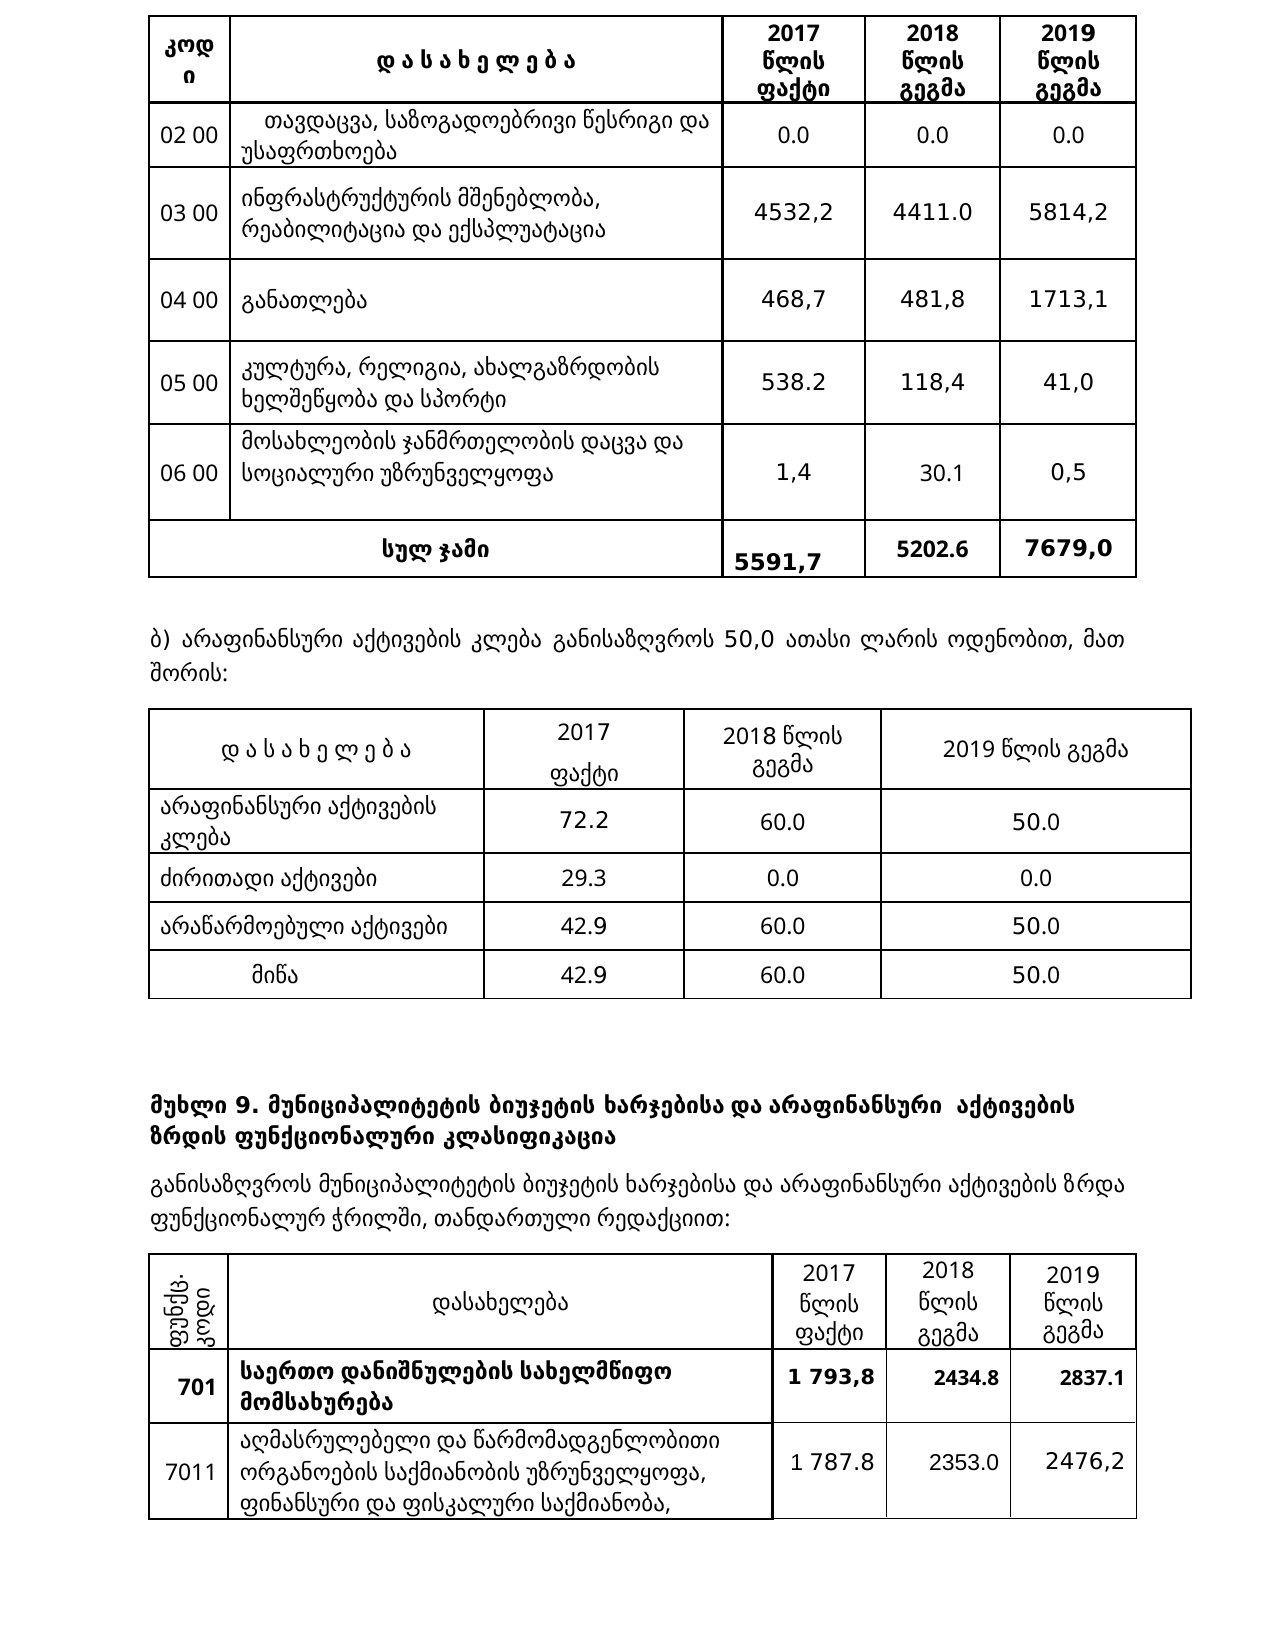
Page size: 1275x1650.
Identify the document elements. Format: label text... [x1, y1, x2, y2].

table_cell 1 787.8 [774, 1423, 886, 1518]
table_cell ძირითადი აქტივები [150, 854, 483, 901]
table_cell 06 00 [150, 425, 229, 519]
table_header 2017 წლის ფაქტი [724, 17, 864, 101]
table_cell განათლება [231, 260, 721, 340]
table_cell 72.2 [485, 790, 683, 852]
table_header დ ა ს ა ხ ე ლ ე ბ ა [231, 17, 721, 101]
table_cell 7679,0 [1001, 521, 1135, 576]
table_cell 5591,7 [724, 521, 864, 576]
table_cell 5814,2 [1001, 168, 1135, 258]
table_cell 1713,1 [1001, 260, 1135, 340]
table_cell 468,7 [724, 260, 864, 340]
table_cell საერთო დანიშნულების სახელმწიფო მომსახურება [229, 1350, 771, 1422]
table_cell 03 00 [150, 168, 229, 258]
table_cell ინფრასტრუქტურის მშენებლობა, რეაბილიტაცია და ექსპლუატაცია [231, 168, 721, 258]
table_header 2017 წლის ფაქტი [774, 1255, 885, 1348]
table_header კოდი [150, 17, 229, 101]
table_header დ ა ს ა ხ ე ლ ე ბ ა [150, 710, 483, 788]
table_cell 481,8 [866, 260, 999, 340]
table_cell 50.0 [882, 903, 1190, 949]
table_cell 05 00 [150, 342, 229, 423]
table_cell 0.0 [685, 854, 880, 901]
table_cell 701 [150, 1350, 227, 1422]
table_cell 0,5 [1001, 425, 1135, 519]
table_cell 2476,2 [1010, 1422, 1136, 1518]
table_cell 0.0 [724, 104, 864, 166]
table_header 2018 წლის გეგმა [887, 1255, 1009, 1348]
table_header 2019 წლის გეგმა [1001, 17, 1135, 101]
table_cell 1 793,8 [774, 1350, 886, 1422]
table_cell მიწა [150, 951, 483, 998]
table_cell 0.0 [1001, 104, 1135, 166]
table_cell თავდაცვა, საზოგადოებრივი წესრიგი და უსაფრთხოება [231, 104, 721, 166]
table_cell 42.9 [485, 951, 683, 998]
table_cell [229, 1424, 771, 1518]
table_cell 42.9 [485, 903, 683, 949]
table_cell 4411.0 [866, 168, 999, 258]
table_header 2017 [485, 710, 683, 754]
table_cell 60.0 [685, 790, 880, 852]
table_cell 1,4 [724, 425, 864, 519]
table_header 2018 წლის გეგმა [866, 17, 999, 101]
table_cell 7011 [150, 1424, 227, 1518]
table_header 2019 წლის გეგმა [882, 710, 1190, 788]
table_cell არაწარმოებული აქტივები [150, 903, 483, 949]
table_cell 118,4 [866, 342, 999, 423]
table_cell 5202.6 [866, 521, 999, 576]
table_cell კულტურა, რელიგია, ახალგაზრდობის ხელშეწყობა და სპორტი [231, 342, 721, 423]
table_cell 538.2 [724, 342, 864, 423]
table_cell 60.0 [685, 951, 880, 998]
table_header 2019 წლის გეგმა [1011, 1255, 1135, 1348]
table_cell 4532,2 [724, 168, 864, 258]
table_cell 0.0 [866, 104, 999, 166]
table_cell 2837.1 [1011, 1350, 1136, 1422]
text ბ) არაფინანსური აქტივების კლება განისაზღვროს 50,0 ათასი ლარის ოდენობით, მათ შორის: [150, 623, 1125, 688]
table_cell არაფინანსური აქტივების კლება [150, 790, 483, 852]
text განისაზღვროს მუნიციპალიტეტის ბიუჯეტის ხარჯებისა და არაფინანსური აქტივების ზრდა ფუნქციონალურ ჭრილში, თანდართული რედაქციით: [150, 1168, 1125, 1233]
table_cell 30.1 [866, 425, 999, 519]
table_cell 2434.8 [887, 1350, 1010, 1422]
table_cell სულ ჯამი [150, 521, 721, 576]
table_cell 02 00 [150, 104, 229, 166]
table_cell 50.0 [882, 951, 1190, 998]
table_cell 50.0 [882, 790, 1190, 852]
text მუხლი 9. მუნიციპალიტეტის ბიუჯეტის ხარჯებისა და არაფინანსური აქტივების ზრდის ფუნქციონალური კლასიფიკაცია [150, 1089, 1125, 1149]
table_cell 60.0 [685, 903, 880, 949]
table_header 2018 წლის გეგმა [685, 710, 880, 788]
table_header დასახელება [229, 1255, 771, 1348]
table_cell 0.0 [882, 854, 1190, 901]
table_header ფუნქც. კოდი [150, 1255, 227, 1348]
table_cell 29.3 [485, 854, 683, 901]
table_cell მოსახლეობის ჯანმრთელობის დაცვა და სოციალური უზრუნველყოფა [231, 425, 721, 519]
table_cell 2353.0 [886, 1423, 1010, 1518]
table_cell 41,0 [1001, 342, 1135, 423]
table_cell 04 00 [150, 260, 229, 340]
table_cell ფაქტი [485, 754, 683, 788]
